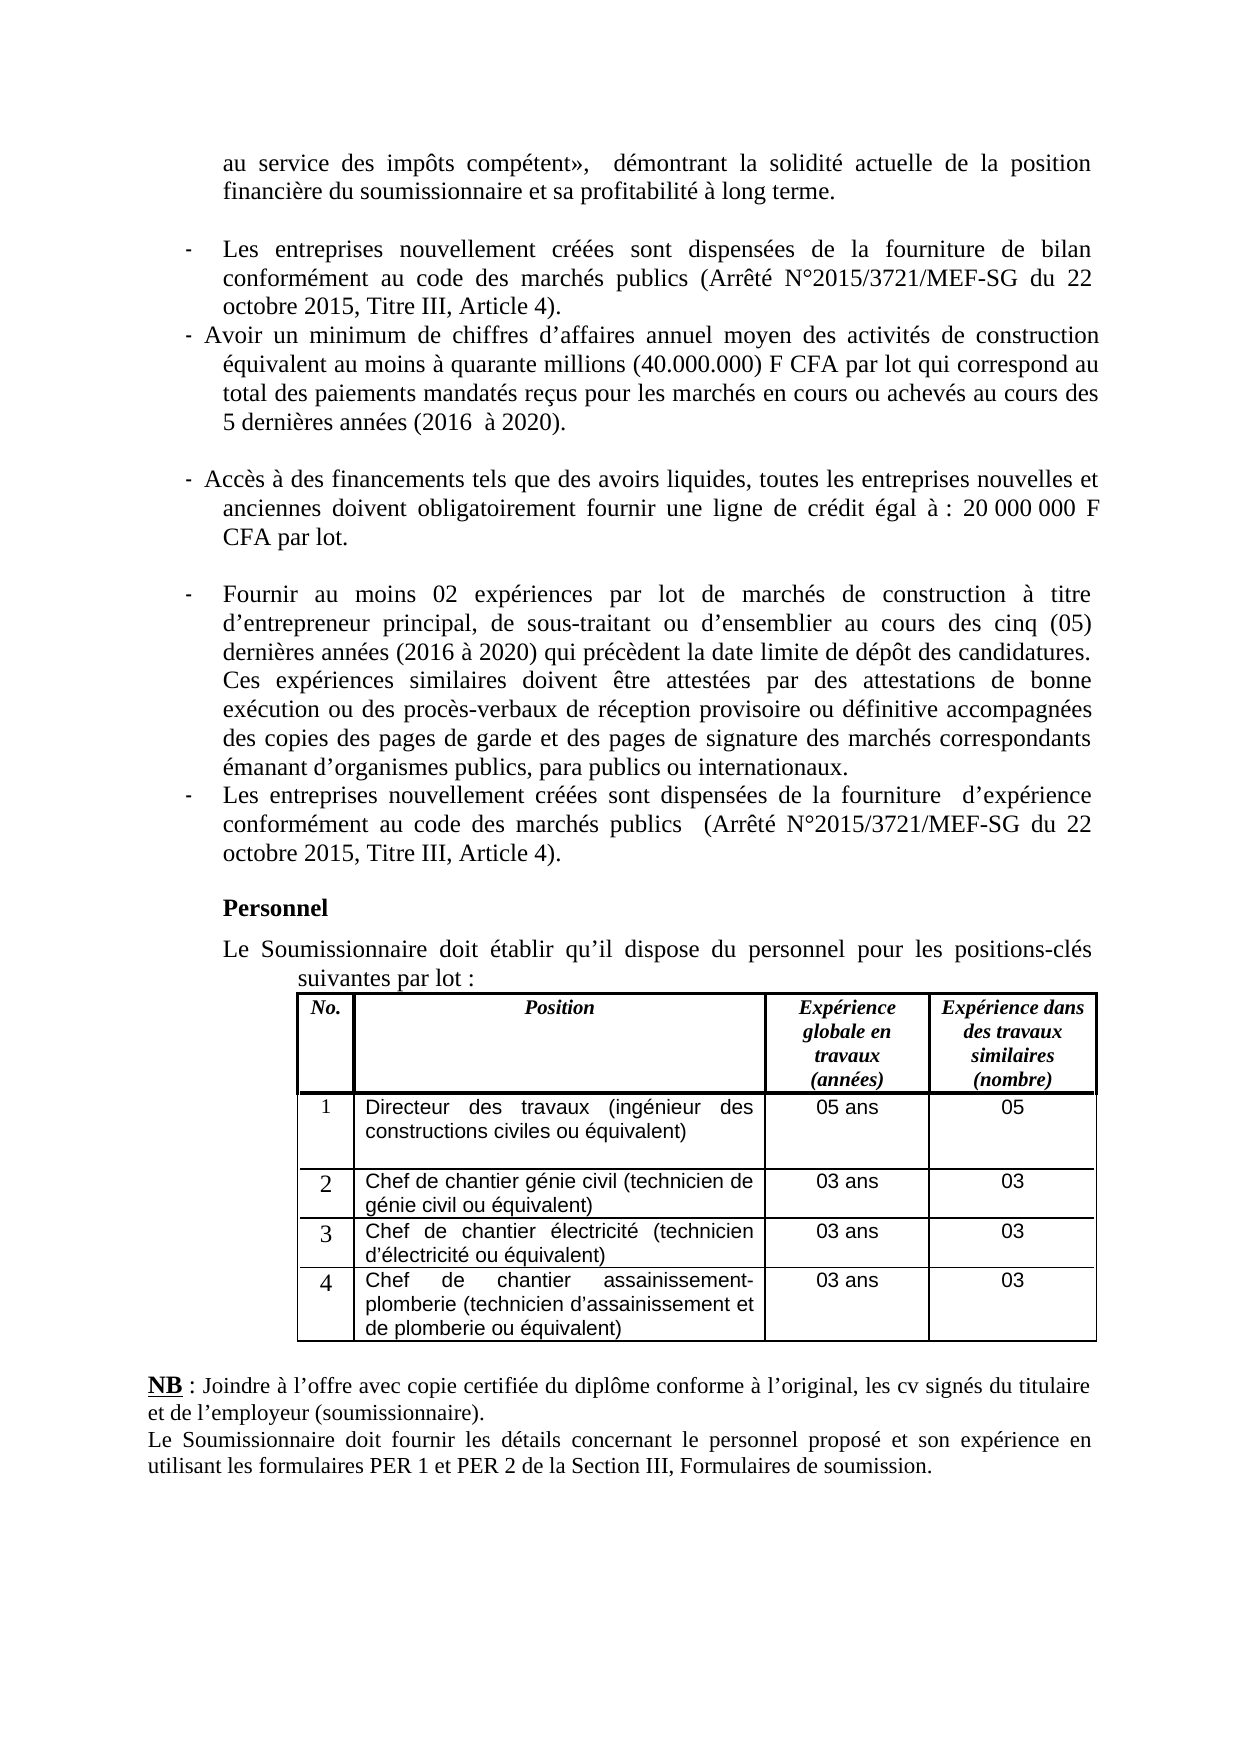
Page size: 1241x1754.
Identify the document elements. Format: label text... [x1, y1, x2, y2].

text Le Soumissionnaire doit établir qu’il dispose du personnel pour les positions-clés suivantes par lot : [223, 934, 1093, 992]
table_cell 2 [298, 1168, 353, 1217]
table_cell Chef de chantier assainissement-plomberie (technicien d’assainissement et de plomberie ou équivalent) [355, 1268, 764, 1340]
list Fournir au moins 02 expériences par lot de marchés de construction à titre d’entrepreneur principal, de sous-traitant ou d’ensemblier au cours des cinq (05) dernières années (2016 à 2020) qui précèdent la date limite de dépôt des candidatures. Ces expériences similaires doivent être attestées par des attestations de bonne exécution ou des procès-verbaux de réception provisoire ou définitive accompagnées des copies des pages de garde et des pages de signature des marchés correspondants émanant d’organismes publics, para publics ou internationaux. [185, 579, 1093, 781]
table_cell Chef de chantier électricité (technicien d’électricité ou équivalent) [355, 1219, 764, 1267]
table_header No. [299, 995, 352, 1091]
table_cell 03 ans [766, 1268, 928, 1340]
list Les entreprises nouvellement créées sont dispensées de la fourniture de bilan conformément au code des marchés publics (Arrêté N°2015/3721/MEF-SG du 22 octobre 2015, Titre III, Article 4). [185, 234, 1093, 320]
table_cell 03 ans [766, 1219, 928, 1267]
list Avoir un minimum de chiffres d’affaires annuel moyen des activités de construction équivalent au moins à quarante millions (40.000.000) F CFA par lot qui correspond au total des paiements mandatés reçus pour les marchés en cours ou achevés au cours des 5 dernières années (2016 à 2020). [185, 320, 1100, 435]
table_header Expérience dans des travaux similaires (nombre) [931, 995, 1095, 1091]
table_cell 05 ans [766, 1095, 928, 1168]
text Personnel [223, 893, 1093, 922]
table_cell 03 [930, 1217, 1096, 1267]
table_cell Chef de chantier génie civil (technicien de génie civil ou équivalent) [355, 1170, 764, 1217]
table_cell 3 [298, 1217, 353, 1267]
table_cell 4 [298, 1267, 353, 1340]
table_cell 03 [930, 1168, 1096, 1217]
text Le Soumissionnaire doit fournir les détails concernant le personnel proposé et son expérience en utilisant les formulaires PER 1 et PER 2 de la Section III, Formulaires de soumission. [148, 1426, 1093, 1478]
table_header Expérience globale en travaux (années) [767, 995, 928, 1091]
table_cell 03 ans [766, 1170, 928, 1217]
table_cell 03 [930, 1267, 1096, 1340]
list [185, 148, 1093, 205]
text NB : Joindre à l’offre avec copie certifiée du diplôme conforme à l’original, les cv signés du titulaire et de l’employeur (soumissionnaire). [148, 1371, 1093, 1426]
list Les entreprises nouvellement créées sont dispensées de la fourniture d’expérience conformément au code des marchés publics (Arrêté N°2015/3721/MEF-SG du 22 octobre 2015, Titre III, Article 4). [185, 781, 1093, 867]
table_cell 05 [930, 1091, 1096, 1168]
list Accès à des financements tels que des avoirs liquides, toutes les entreprises nouvelles et anciennes doivent obligatoirement fournir une ligne de crédit égal à : 20 000 000 F CFA par lot. [185, 464, 1100, 550]
table_cell 1 [298, 1091, 353, 1168]
table_header Position [356, 995, 764, 1091]
table_cell Directeur des travaux (ingénieur des constructions civiles ou équivalent) [355, 1095, 764, 1168]
